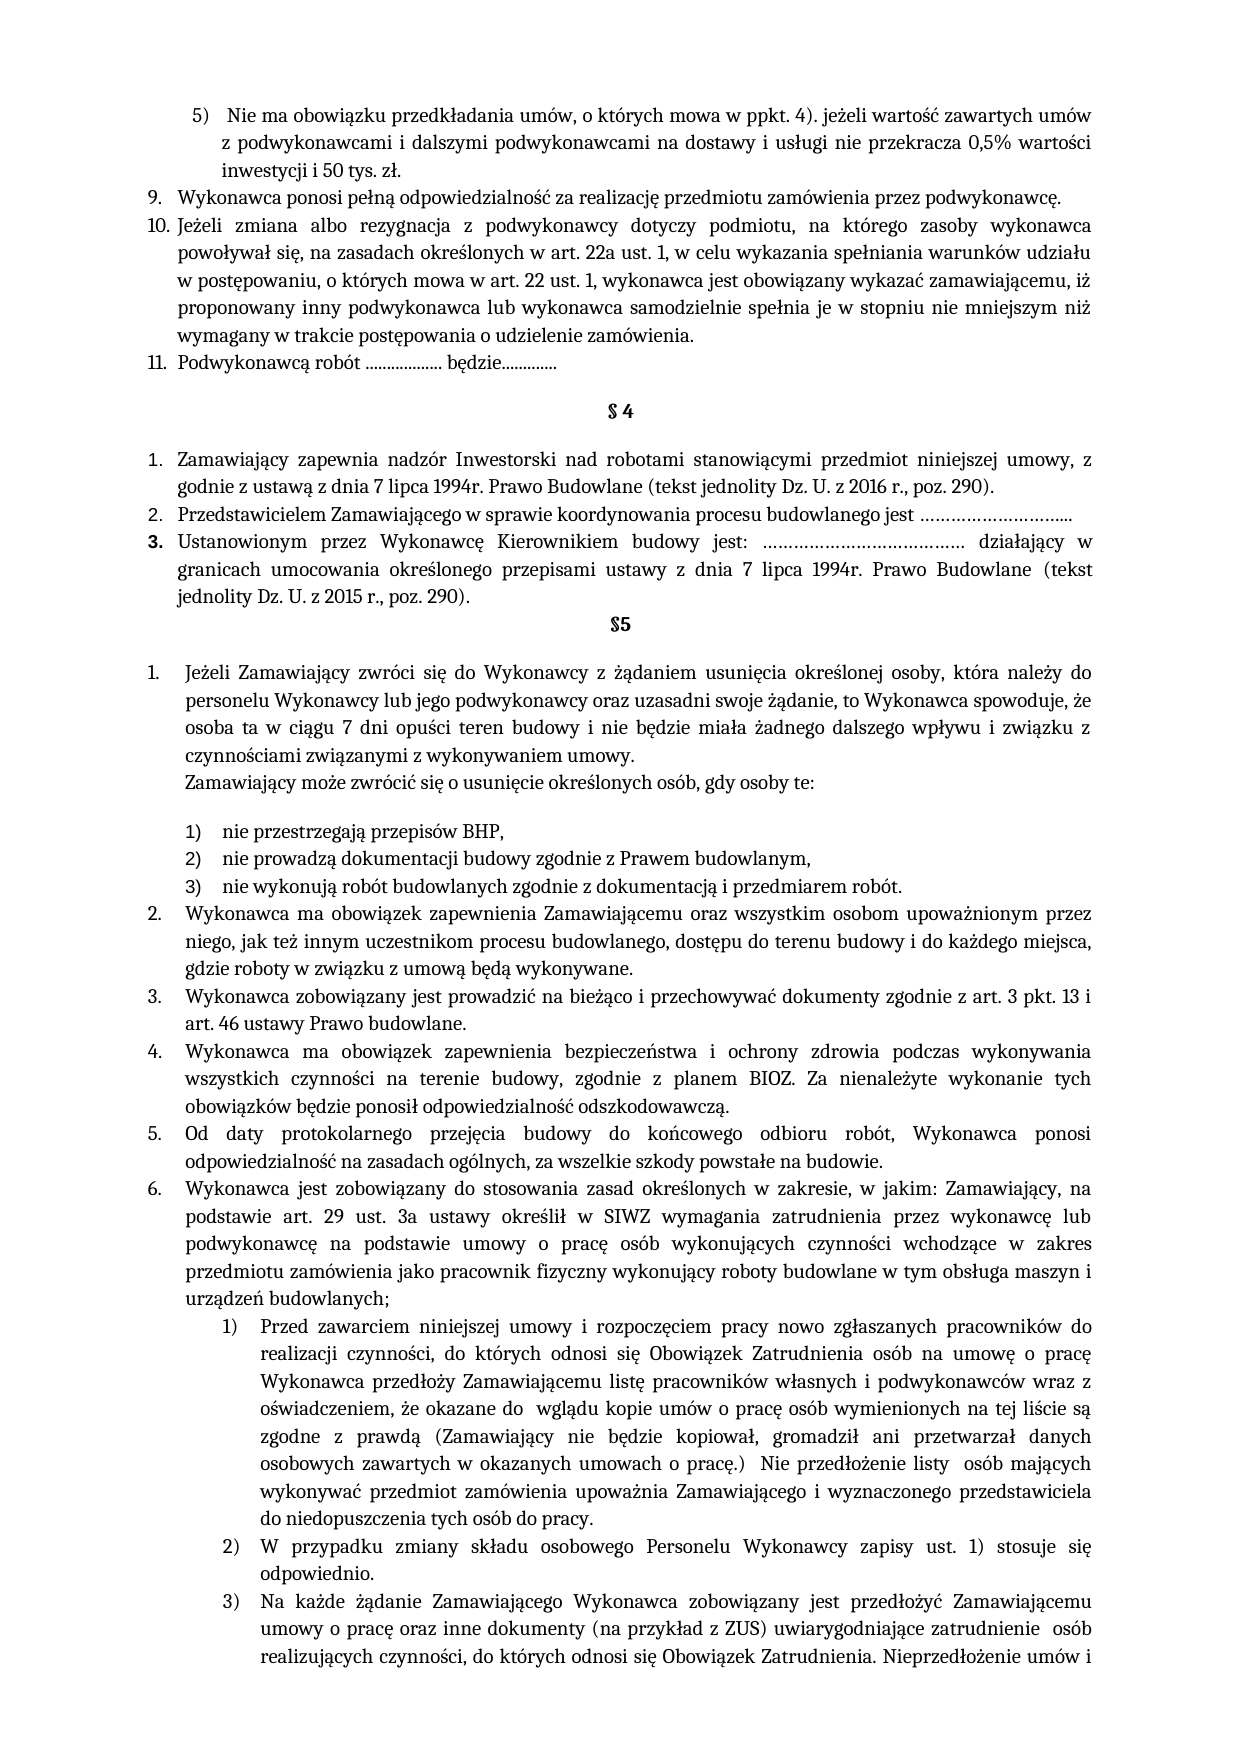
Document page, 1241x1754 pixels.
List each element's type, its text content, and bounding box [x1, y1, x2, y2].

list Wykonawca ma obowiązek zapewnienia Zamawiającemu oraz wszystkim osobom upoważnionym przez niego, jak też innym uczestnikom procesu budowlanego, dostępu do terenu budowy i do każdego miejsca, gdzie roboty w związku z umową będą wykonywane. [148, 902, 1093, 981]
list Przed zawarciem niniejszej umowy i rozpoczęciem pracy nowo zgłaszanych pracowników do realizacji czynności, do których odnosi się Obowiązek Zatrudnienia osób na umowę o pracę Wykonawca przedłoży Zamawiającemu listę pracowników własnych i podwykonawców wraz z oświadczeniem, że okazane do wglądu kopie umów o pracę osób wymienionych na tej liście są zgodne z prawdą (Zamawiający nie będzie kopiował, gromadził ani przetwarzał danych osobowych zawartych w okazanych umowach o pracę.) Nie przedłożenie listy osób mających wykonywać przedmiot zamówienia upoważnia Zamawiającego i wyznaczonego przedstawiciela do niedopuszczenia tych osób do pracy. [223, 1314, 1093, 1531]
list Wykonawca zobowiązany jest prowadzić na bieżąco i przechowywać dokumenty zgodnie z art. 3 pkt. 13 i art. 46 ustawy Prawo budowlane. [148, 984, 1093, 1036]
text § 4 [148, 399, 1093, 423]
list Jeżeli Zamawiający zwróci się do Wykonawcy z żądaniem usunięcia określonej osoby, która należy do personelu Wykonawcy lub jego podwykonawcy oraz uzasadni swoje żądanie, to Wykonawca spowoduje, że osoba ta w ciągu 7 dni opuści teren budowy i nie będzie miała żadnego dalszego wpływu i związku z czynnościami związanymi z wykonywaniem umowy. [148, 661, 1093, 767]
list Wykonawca jest zobowiązany do stosowania zasad określonych w zakresie, w jakim: Zamawiający, na podstawie art. 29 ust. 3a ustawy określił w SIWZ wymagania zatrudnienia przez wykonawcę lub podwykonawcę na podstawie umowy o pracę osób wykonujących czynności wchodzące w zakres przedmiotu zamówienia jako pracownik fizyczny wykonujący roboty budowlane w tym obsługa maszyn i urządzeń budowlanych; [148, 1177, 1093, 1311]
list nie wykonują robót budowlanych zgodnie z dokumentacją i przedmiarem robót. [185, 874, 1093, 898]
list Wykonawca ma obowiązek zapewnienia bezpieczeństwa i ochrony zdrowia podczas wykonywania wszystkich czynności na terenie budowy, zgodnie z planem BIOZ. Za nienależyte wykonanie tych obowiązków będzie ponosił odpowiedzialność odszkodowawczą. [148, 1039, 1093, 1118]
text §5 [148, 613, 1093, 637]
list Wykonawca ponosi pełną odpowiedzialność za realizację przedmiotu zamówienia przez podwykonawcę. [148, 186, 1093, 210]
list Przedstawicielem Zamawiającego w sprawie koordynowania procesu budowlanego jest ………………………... [148, 503, 1093, 527]
list nie przestrzegają przepisów BHP, [185, 819, 1093, 843]
list Jeżeli zmiana albo rezygnacja z podwykonawcy dotyczy podmiotu, na którego zasoby wykonawca powoływał się, na zasadach określonych w art. 22a ust. 1, w celu wykazania spełniania warunków udziału w postępowaniu, o których mowa w art. 22 ust. 1, wykonawca jest obowiązany wykazać zamawiającemu, iż proponowany inny podwykonawca lub wykonawca samodzielnie spełnia je w stopniu nie mniejszym niż wymagany w trakcie postępowania o udzielenie zamówienia. [148, 213, 1093, 347]
list Podwykonawcą robót .................. będzie............. [148, 351, 1093, 375]
list Nie ma obowiązku przedkładania umów, o których mowa w ppkt. 4). jeżeli wartość zawartych umów z podwykonawcami i dalszymi podwykonawcami na dostawy i usługi nie przekracza 0,5% wartości inwestycji i 50 tys. zł. [192, 103, 1093, 182]
list nie prowadzą dokumentacji budowy zgodnie z Prawem budowlanym, [185, 847, 1093, 871]
list W przypadku zmiany składu osobowego Personelu Wykonawcy zapisy ust. 1) stosuje się odpowiednio. [223, 1534, 1093, 1586]
list Od daty protokolarnego przejęcia budowy do końcowego odbioru robót, Wykonawca ponosi odpowiedzialność na zasadach ogólnych, za wszelkie szkody powstałe na budowie. [148, 1122, 1093, 1173]
text Zamawiający może zwrócić się o usunięcie określonych osób, gdy osoby te: [148, 771, 1093, 795]
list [223, 1589, 1093, 1668]
list Zamawiający zapewnia nadzór Inwestorski nad robotami stanowiącymi przedmiot niniejszej umowy, z godnie z ustawą z dnia 7 lipca 1994r. Prawo Budowlane (tekst jednolity Dz. U. z 2016 r., poz. 290). [148, 448, 1093, 499]
list Ustanowionym przez Wykonawcę Kierownikiem budowy jest: ………………………………… działający w granicach umocowania określonego przepisami ustawy z dnia 7 lipca 1994r. Prawo Budowlane (tekst jednolity Dz. U. z 2015 r., poz. 290). [148, 530, 1093, 609]
